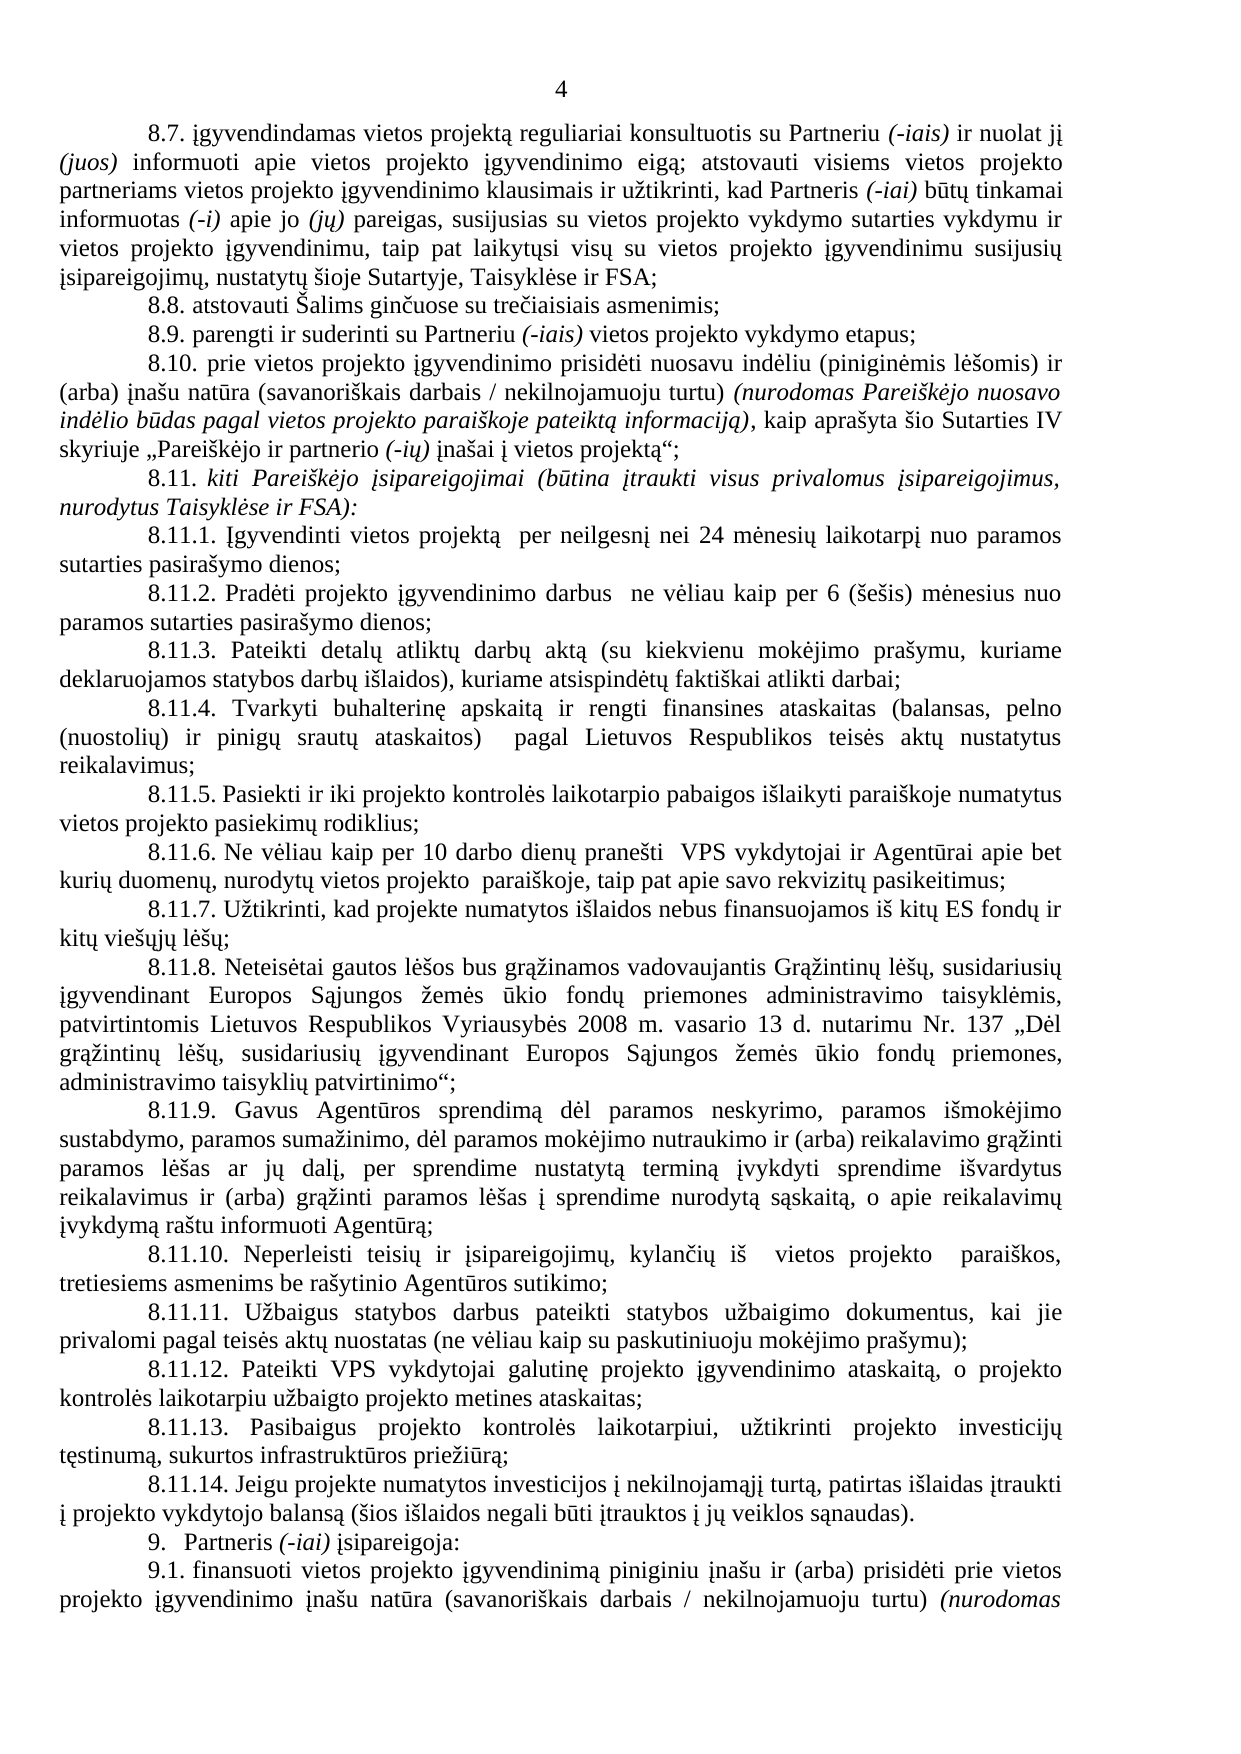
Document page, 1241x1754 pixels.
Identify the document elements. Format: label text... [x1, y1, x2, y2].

text 8.11.6. Ne vėliau kaip per 10 darbo dienų pranešti VPS vykdytojai ir Agentūrai apie bet kurių duomenų, nurodytų vietos projekto paraiškoje, taip pat apie savo rekvizitų pasikeitimus; [59, 837, 1063, 894]
text 8.11.7. Užtikrinti, kad projekte numatytos išlaidos nebus finansuojamos iš kitų ES fondų ir kitų viešųjų lėšų; [59, 894, 1063, 952]
text 8.11.10. Neperleisti teisių ir įsipareigojimų, kylančių iš vietos projekto paraiškos, tretiesiems asmenims be rašytinio Agentūros sutikimo; [59, 1239, 1063, 1297]
text 8.9. parengti ir suderinti su Partneriu (-iais) vietos projekto vykdymo etapus; [59, 319, 1063, 348]
text 8.11.5. Pasiekti ir iki projekto kontrolės laikotarpio pabaigos išlaikyti paraiškoje numatytus vietos projekto pasiekimų rodiklius; [59, 779, 1063, 837]
text 9. Partneris (-iai) įsipareigoja: [59, 1527, 1063, 1556]
text 8.11.2. Pradėti projekto įgyvendinimo darbus ne vėliau kaip per 6 (šešis) mėnesius nuo paramos sutarties pasirašymo dienos; [59, 578, 1063, 636]
text 8.11. kiti Pareiškėjo įsipareigojimai (būtina įtraukti visus privalomus įsipareigojimus, nurodytus Taisyklėse ir FSA): [59, 463, 1063, 521]
text 8.7. įgyvendindamas vietos projektą reguliariai konsultuotis su Partneriu (-iais) ir nuolat jį (juos) informuoti apie vietos projekto įgyvendinimo eigą; atstovauti visiems vietos projekto partneriams vietos projekto įgyvendinimo klausimais ir užtikrinti, kad Partneris (-iai) būtų tinkamai informuotas (-i) apie jo (jų) pareigas, susijusias su vietos projekto vykdymo sutarties vykdymu ir vietos projekto įgyvendinimu, taip pat laikytųsi visų su vietos projekto įgyvendinimu susijusių įsipareigojimų, nustatytų šioje Sutartyje, Taisyklėse ir FSA; [59, 118, 1063, 291]
text 8.11.11. Užbaigus statybos darbus pateikti statybos užbaigimo dokumentus, kai jie privalomi pagal teisės aktų nuostatas (ne vėliau kaip su paskutiniuoju mokėjimo prašymu); [59, 1297, 1063, 1354]
text 8.11.1. Įgyvendinti vietos projektą per neilgesnį nei 24 mėnesių laikotarpį nuo paramos sutarties pasirašymo dienos; [59, 521, 1063, 578]
text 8.11.13. Pasibaigus projekto kontrolės laikotarpiui, užtikrinti projekto investicijų tęstinumą, sukurtos infrastruktūros priežiūrą; [59, 1412, 1063, 1469]
text 8.11.3. Pateikti detalų atliktų darbų aktą (su kiekvienu mokėjimo prašymu, kuriame deklaruojamos statybos darbų išlaidos), kuriame atsispindėtų faktiškai atlikti darbai; [59, 636, 1063, 693]
text 8.11.4. Tvarkyti buhalterinę apskaitą ir rengti finansines ataskaitas (balansas, pelno (nuostolių) ir pinigų srautų ataskaitos) pagal Lietuvos Respublikos teisės aktų nustatytus reikalavimus; [59, 693, 1063, 779]
text 8.11.14. Jeigu projekte numatytos investicijos į nekilnojamąjį turtą, patirtas išlaidas įtraukti į projekto vykdytojo balansą (šios išlaidos negali būti įtrauktos į jų veiklos sąnaudas). [59, 1469, 1063, 1527]
text 8.11.9. Gavus Agentūros sprendimą dėl paramos neskyrimo, paramos išmokėjimo sustabdymo, paramos sumažinimo, dėl paramos mokėjimo nutraukimo ir (arba) reikalavimo grąžinti paramos lėšas ar jų dalį, per sprendime nustatytą terminą įvykdyti sprendime išvardytus reikalavimus ir (arba) grąžinti paramos lėšas į sprendime nurodytą sąskaitą, o apie reikalavimų įvykdymą raštu informuoti Agentūrą; [59, 1096, 1063, 1239]
text 8.10. prie vietos projekto įgyvendinimo prisidėti nuosavu indėliu (piniginėmis lėšomis) ir (arba) įnašu natūra (savanoriškais darbais / nekilnojamuoju turtu) (nurodomas Pareiškėjo nuosavo indėlio būdas pagal vietos projekto paraiškoje pateiktą informaciją), kaip aprašyta šio Sutarties IV skyriuje „Pareiškėjo ir partnerio (-ių) įnašai į vietos projektą“; [59, 348, 1063, 463]
text 8.11.8. Neteisėtai gautos lėšos bus grąžinamos vadovaujantis Grąžintinų lėšų, susidariusių įgyvendinant Europos Sąjungos žemės ūkio fondų priemones administravimo taisyklėmis, patvirtintomis Lietuvos Respublikos Vyriausybės 2008 m. vasario 13 d. nutarimu Nr. 137 „Dėl grąžintinų lėšų, susidariusių įgyvendinant Europos Sąjungos žemės ūkio fondų priemones, administravimo taisyklių patvirtinimo“; [59, 952, 1063, 1096]
text 8.11.12. Pateikti VPS vykdytojai galutinę projekto įgyvendinimo ataskaitą, o projekto kontrolės laikotarpiu užbaigto projekto metines ataskaitas; [59, 1354, 1063, 1412]
text 8.8. atstovauti Šalims ginčuose su trečiaisiais asmenimis; [59, 291, 1063, 319]
